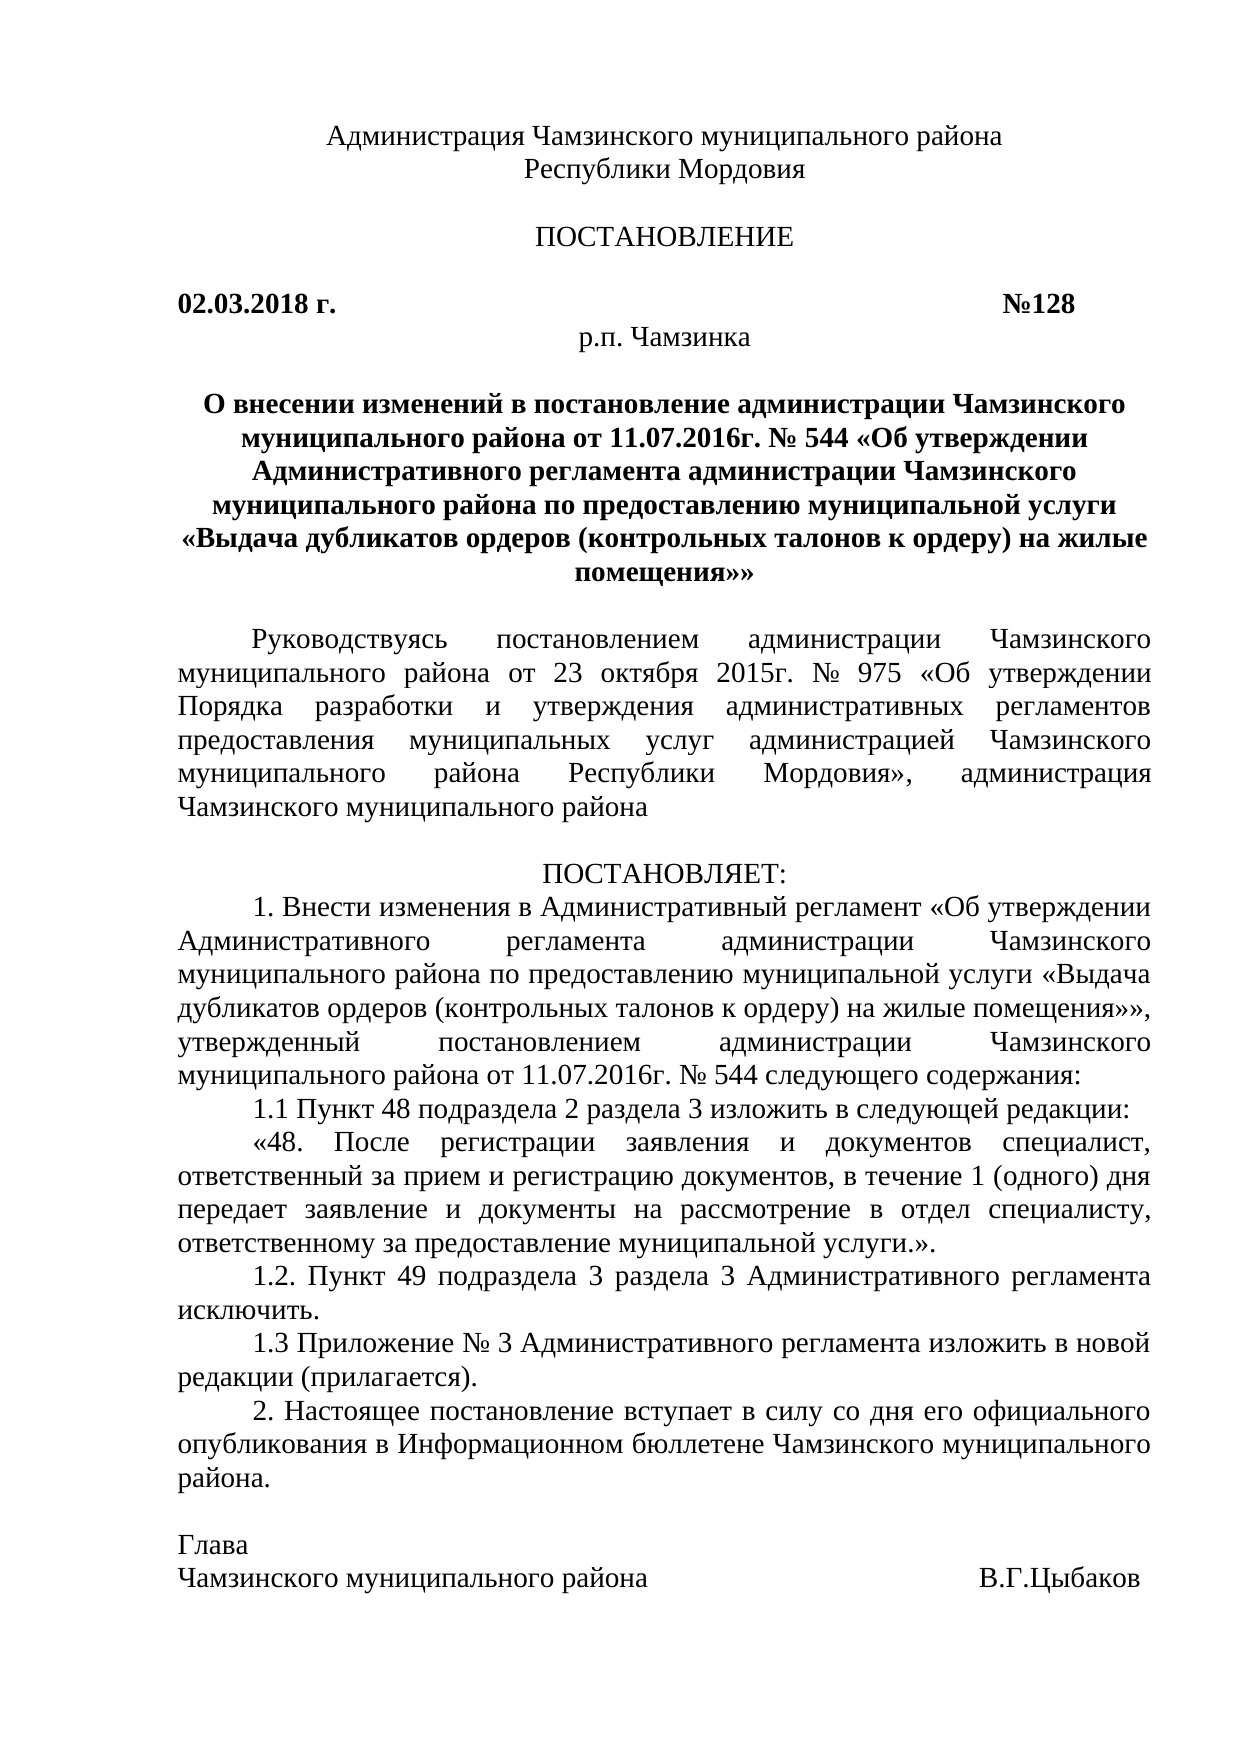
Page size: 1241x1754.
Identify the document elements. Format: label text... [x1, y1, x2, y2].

text Республики Мордовия [177, 152, 1152, 185]
text Глава [177, 1527, 1170, 1560]
text Руководствуясь постановлением администрации Чамзинского муниципального района от 23 октября 2015г. № 975 «Об утверждении Порядка разработки и утверждения административных регламентов предоставления муниципальных услуг администрацией Чамзинского муниципального района Республики Мордовия», администрация Чамзинского муниципального района [177, 755, 1152, 822]
text ПОСТАНОВЛЕНИЕ [177, 219, 1152, 252]
text Администрация Чамзинского муниципального района [177, 118, 1152, 152]
text Руководствуясь постановлением администрации Чамзинского муниципального района от 23 октября 2015г. № 975 «Об утверждении Порядка разработки и утверждения административных регламентов предоставления муниципальных услуг администрацией Чамзинского муниципального района Республики Мордовия», администрация Чамзинского муниципального района [177, 621, 1152, 688]
text р.п. Чамзинка [177, 319, 1152, 353]
text 2. Настоящее постановление вступает в силу со дня его официального опубликования в Информационном бюллетене Чамзинского муниципального района. [177, 1393, 1152, 1493]
text 1.3 Приложение № 3 Административного регламента изложить в новой редакции (прилагается). [177, 1326, 1152, 1393]
text «48. После регистрации заявления и документов специалист, ответственный за прием и регистрацию документов, в течение 1 (одного) дня передает заявление и документы на рассмотрение в отдел специалисту, ответственному за предоставление муниципальной услуги.». [177, 1124, 1152, 1258]
text 1.1 Пункт 48 подраздела 2 раздела 3 изложить в следующей редакции: [177, 1091, 1152, 1124]
text 1.2. Пункт 49 подраздела 3 раздела 3 Административного регламента исключить. [177, 1258, 1152, 1326]
text О внесении изменений в постановление администрации Чамзинского муниципального района от 11.07.2016г. № 544 «Об утверждении Административного регламента администрации Чамзинского муниципального района по предоставлению муниципальной услуги «Выдача дубликатов ордеров (контрольных талонов к ордеру) на жилые помещения»» [177, 386, 1152, 588]
text 02.03.2018 г. №128 [177, 286, 1152, 319]
text Чамзинского муниципального района В.Г.Цыбаков [177, 1560, 1170, 1594]
text ПОСТАНОВЛЯЕТ: [177, 856, 1152, 889]
text 1. Внести изменения в Административный регламент «Об утверждении Административного регламента администрации Чамзинского муниципального района по предоставлению муниципальной услуги «Выдача дубликатов ордеров (контрольных талонов к ордеру) на жилые помещения»», утвержденный постановлением администрации Чамзинского муниципального района от 11.07.2016г. № 544 следующего содержания: [177, 889, 1152, 1091]
